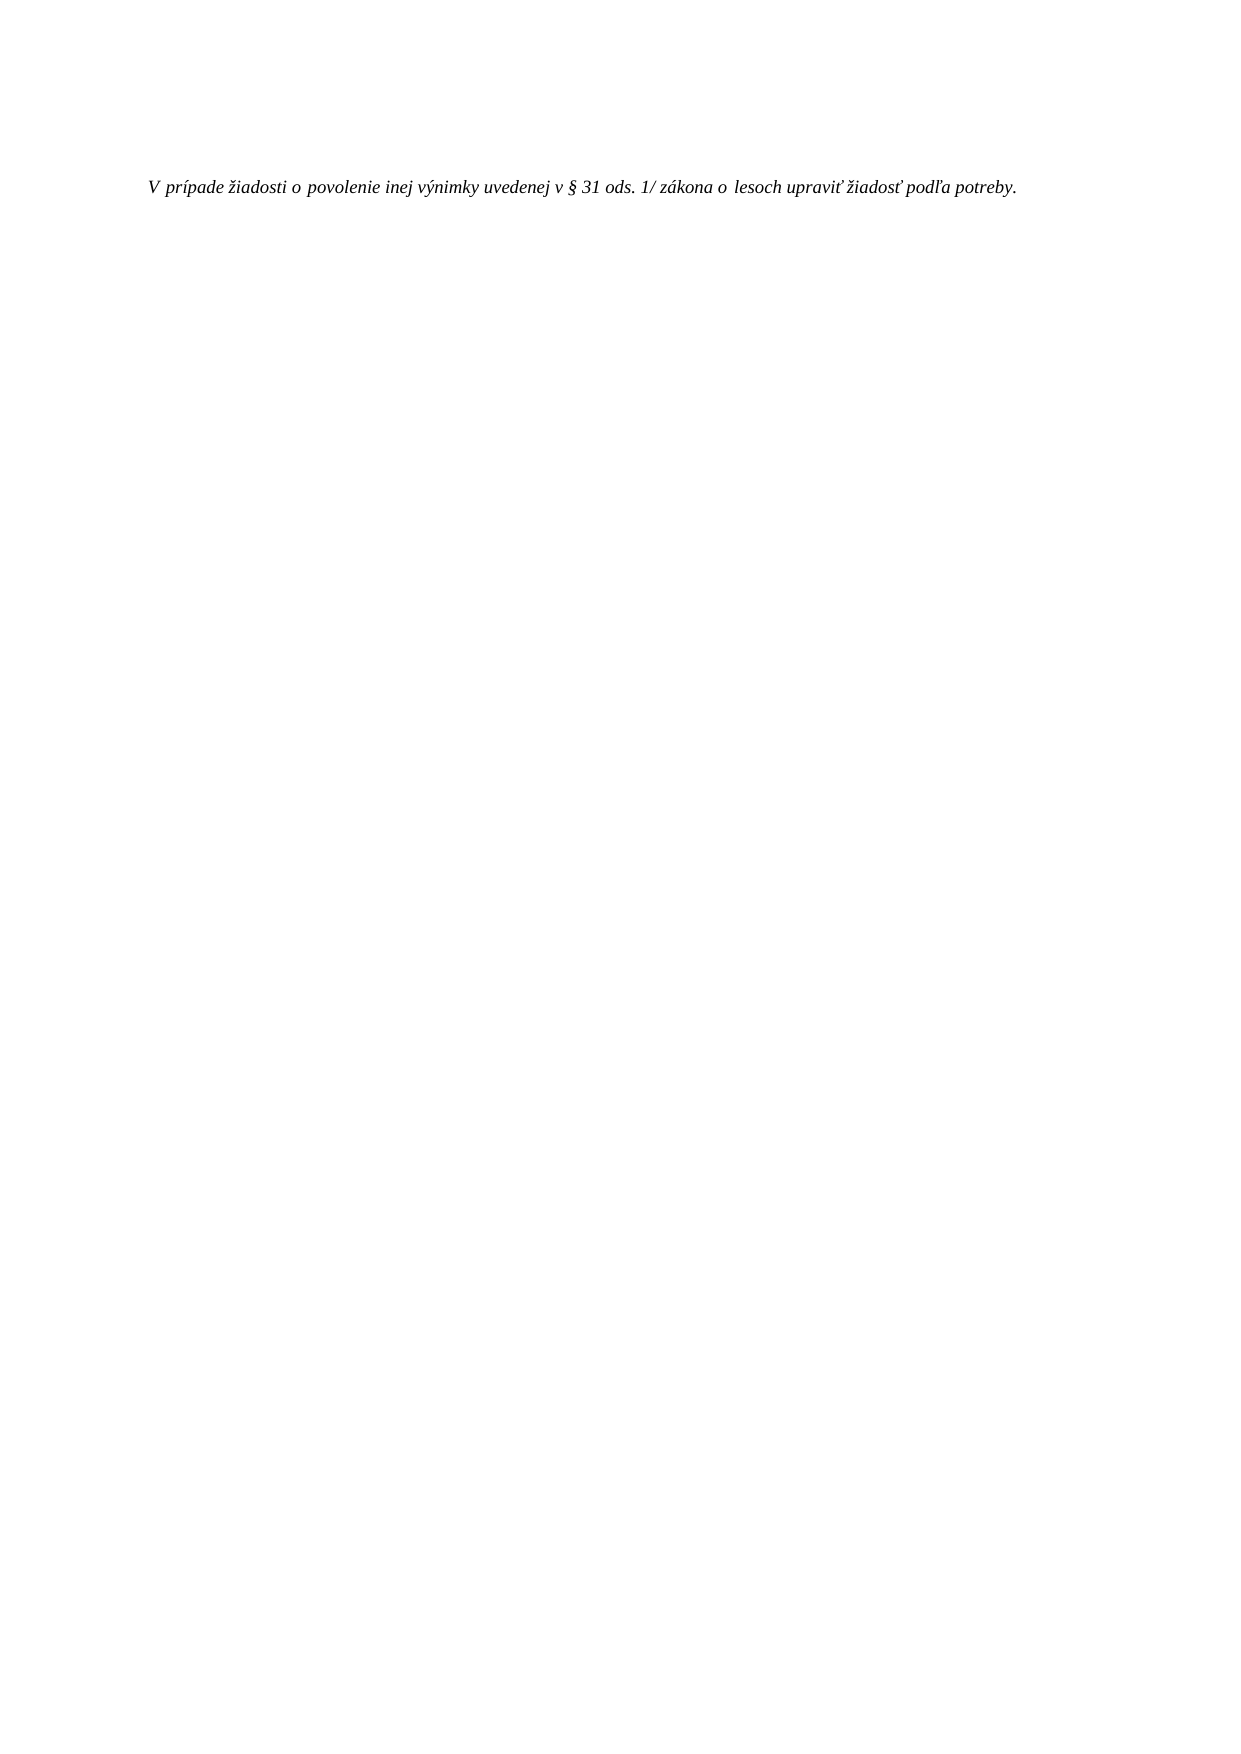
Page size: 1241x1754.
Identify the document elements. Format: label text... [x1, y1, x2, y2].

text V prípade žiadosti o povolenie inej výnimky uvedenej v § 31 ods. 1/ zákona o lesoch upraviť žiadosť podľa potreby. [148, 176, 1093, 198]
